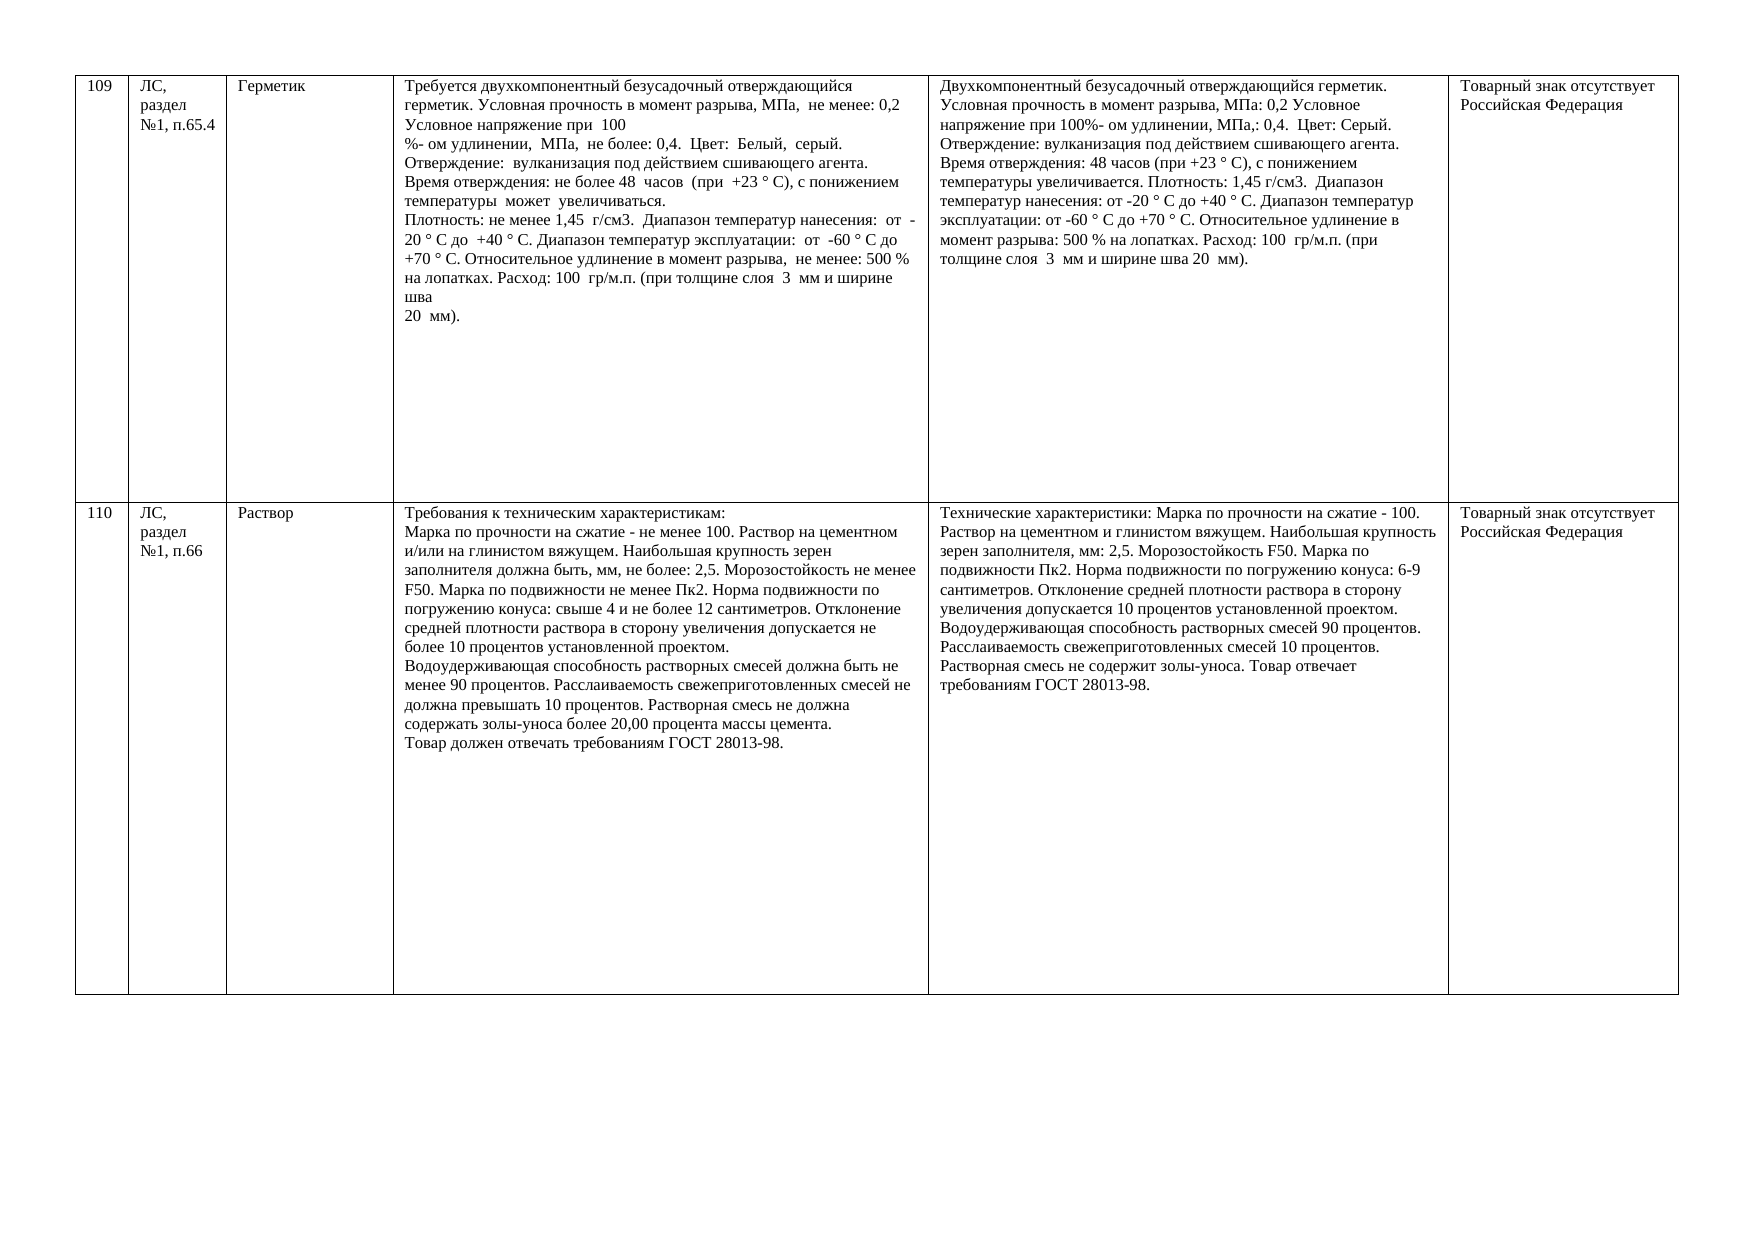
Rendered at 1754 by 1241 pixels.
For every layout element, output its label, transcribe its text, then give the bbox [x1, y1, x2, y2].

table_cell ЛС, раздел №1, п.65.4 [129, 76, 226, 502]
table_cell Двухкомпонентный безусадочный отверждающийся герметик. Условная прочность в момент разрыва, МПа: 0,2 Условное напряжение при 100%- ом удлинении, МПа,: 0,4. Цвет: Серый. Отверждение: вулканизация под действием сшивающего агента. Время отверждения: 48 часов (при +23 ° С), с понижением температуры увеличивается. Плотность: 1,45 г/см3. Диапазон температур нанесения: от -20 ° С до +40 ° С. Диапазон температур эксплуатации: от -60 ° С до +70 ° С. Относительное удлинение в момент разрыва: 500 % на лопатках. Расход: 100 гр/м.п. (при толщине слоя 3 мм и ширине шва 20 мм). [929, 76, 1448, 502]
table_cell 110 [76, 503, 128, 994]
table_cell Требования к техническим характеристикам: Марка по прочности на сжатие - не менее 100. Раствор на цементном и/или на глинистом вяжущем. Наибольшая крупность зерен заполнителя должна быть, мм, не более: 2,5. Морозостойкость не менее F50. Марка по подвижности не менее Пк2. Норма подвижности по погружению конуса: свыше 4 и не более 12 сантиметров. Отклонение средней плотности раствора в сторону увеличения допускается не более 10 процентов установленной проектом. Водоудерживающая способность растворных смесей должна быть не менее 90 процентов. Расслаиваемость свежеприготовленных смесей не должна превышать 10 процентов. Растворная смесь не должна содержать золы-уноса более 20,00 процента массы цемента. Товар должен отвечать требованиям ГОСТ 28013-98. [394, 503, 928, 994]
table_cell Раствор [227, 503, 393, 994]
table_cell Требуется двухкомпонентный безусадочный отверждающийся герметик. Условная прочность в момент разрыва, МПа, не менее: 0,2 Условное напряжение при 100 %- ом удлинении, МПа, не более: 0,4. Цвет: Белый, серый. Отверждение: вулканизация под действием сшивающего агента. Время отверждения: не более 48 часов (при +23 ° С), с понижением температуры может увеличиваться. Плотность: не менее 1,45 г/см3. Диапазон температур нанесения: от -20 ° С до +40 ° С. Диапазон температур эксплуатации: от -60 ° С до +70 ° С. Относительное удлинение в момент разрыва, не менее: 500 % на лопатках. Расход: 100 гр/м.п. (при толщине слоя 3 мм и ширине шва 20 мм). [394, 76, 928, 502]
table_cell ЛС, раздел №1, п.66 [129, 503, 226, 994]
table_cell Герметик [227, 76, 393, 502]
table_cell 109 [76, 76, 128, 502]
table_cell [1449, 503, 1678, 994]
table_cell Технические характеристики: Марка по прочности на сжатие - 100. Раствор на цементном и глинистом вяжущем. Наибольшая крупность зерен заполнителя, мм: 2,5. Морозостойкость F50. Марка по подвижности Пк2. Норма подвижности по погружению конуса: 6-9 сантиметров. Отклонение средней плотности раствора в сторону увеличения допускается 10 процентов установленной проектом. Водоудерживающая способность растворных смесей 90 процентов. Расслаиваемость свежеприготовленных смесей 10 процентов. Растворная смесь не содержит золы-уноса. Товар отвечает требованиям ГОСТ 28013-98. [929, 503, 1448, 994]
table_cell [1449, 76, 1678, 502]
